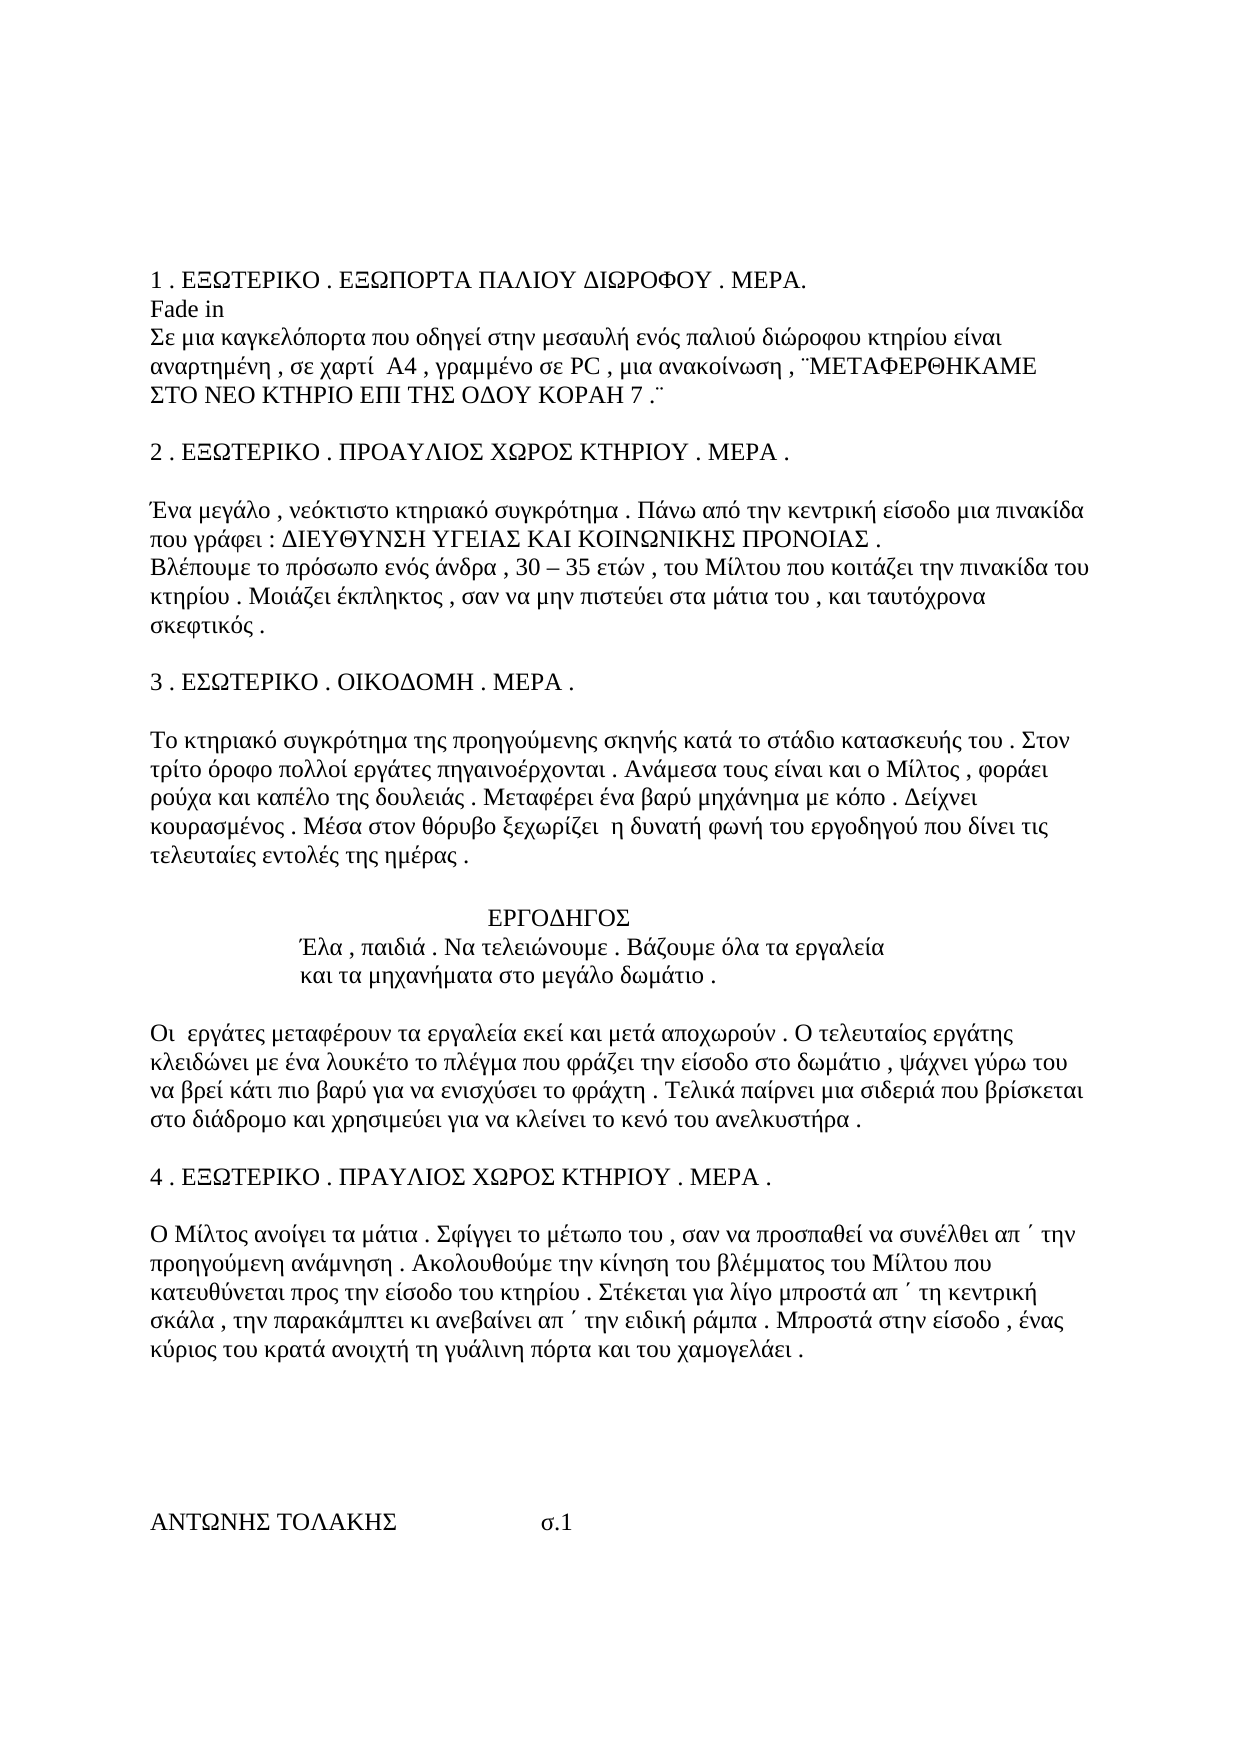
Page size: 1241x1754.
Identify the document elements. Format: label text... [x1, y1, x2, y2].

text ΑΝΤΩΝΗΣ ΤΟΛΑΚΗΣ σ.1 [150, 1507, 1090, 1535]
text και τα μηχανήματα στο μεγάλο δωμάτιο . [150, 960, 1090, 989]
text Το κτηριακό συγκρότημα της προηγούμενης σκηνής κατά το στάδιο κατασκευής του . Στον τρίτο όροφο πολλοί εργάτες πηγαινοέρχονται . Ανάμεσα τους είναι και ο Μίλτος , φοράει ρούχα και καπέλο της δουλειάς . Μεταφέρει ένα βαρύ μηχάνημα με κόπο . Δείχνει κουρασμένος . Μέσα στον θόρυβο ξεχωρίζει η δυνατή φωνή του εργοδηγού που δίνει τις τελευταίες εντολές της ημέρας . [150, 725, 1090, 869]
text Ο Μίλτος ανοίγει τα μάτια . Σφίγγει το μέτωπο του , σαν να προσπαθεί να συνέλθει απ ΄ την προηγούμενη ανάμνηση . Ακολουθούμε την κίνηση του βλέμματος του Μίλτου που κατευθύνεται προς την είσοδο του κτηρίου . Στέκεται για λίγο μπροστά απ ΄ τη κεντρική σκάλα , την παρακάμπτει κι ανεβαίνει απ ΄ την ειδική ράμπα . Μπροστά στην είσοδο , ένας κύριος του κρατά ανοιχτή τη γυάλινη πόρτα και του χαμογελάει . [150, 1219, 1090, 1363]
text ΕΡΓΟΔΗΓΟΣ [150, 903, 1090, 932]
text Ένα μεγάλο , νεόκτιστο κτηριακό συγκρότημα . Πάνω από την κεντρική είσοδο μια πινακίδα που γράφει : ΔΙΕΥΘΥΝΣΗ ΥΓΕΙΑΣ ΚΑΙ ΚΟΙΝΩΝΙΚΗΣ ΠΡΟΝΟΙΑΣ . [150, 495, 1090, 552]
text 1 . ΕΞΩΤΕΡΙΚΟ . ΕΞΩΠΟΡΤΑ ΠΑΛΙΟΥ ΔΙΩΡΟΦΟΥ . ΜΕΡΑ. [150, 265, 1090, 294]
text Σε μια καγκελόπορτα που οδηγεί στην μεσαυλή ενός παλιού διώροφου κτηρίου είναι αναρτημένη , σε χαρτί Α4 , γραμμένο σε PC , μια ανακοίνωση , ¨ΜΕΤΑΦΕΡΘΗΚΑΜΕ ΣΤΟ ΝΕΟ ΚΤΗΡΙΟ ΕΠΙ ΤΗΣ ΟΔΟΥ ΚΟΡΑΗ 7 .¨ [150, 322, 1090, 409]
text Έλα , παιδιά . Να τελειώνουμε . Βάζουμε όλα τα εργαλεία [150, 932, 1090, 960]
text 2 . ΕΞΩΤΕΡΙΚΟ . ΠΡΟΑΥΛΙΟΣ ΧΩΡΟΣ ΚΤΗΡΙΟΥ . ΜΕΡΑ . [150, 437, 1090, 466]
text Βλέπουμε το πρόσωπο ενός άνδρα , 30 – 35 ετών , του Μίλτου που κοιτάζει την πινακίδα του κτηρίου . Μοιάζει έκπληκτος , σαν να μην πιστεύει στα μάτια του , και ταυτόχρονα σκεφτικός . [150, 552, 1090, 639]
text Οι εργάτες μεταφέρουν τα εργαλεία εκεί και μετά αποχωρούν . Ο τελευταίος εργάτης κλειδώνει με ένα λουκέτο το πλέγμα που φράζει την είσοδο στο δωμάτιο , ψάχνει γύρω του να βρεί κάτι πιο βαρύ για να ενισχύσει το φράχτη . Τελικά παίρνει μια σιδεριά που βρίσκεται στο διάδρομο και χρησιμεύει για να κλείνει το κενό του ανελκυστήρα . [150, 1018, 1090, 1133]
text 4 . ΕΞΩΤΕΡΙΚΟ . ΠΡΑΥΛΙΟΣ ΧΩΡΟΣ ΚΤΗΡΙΟΥ . ΜΕΡΑ . [150, 1162, 1090, 1190]
text 3 . ΕΣΩΤΕΡΙΚΟ . ΟΙΚΟΔΟΜΗ . ΜΕΡΑ . [150, 667, 1090, 696]
text Fade in [150, 294, 1090, 322]
